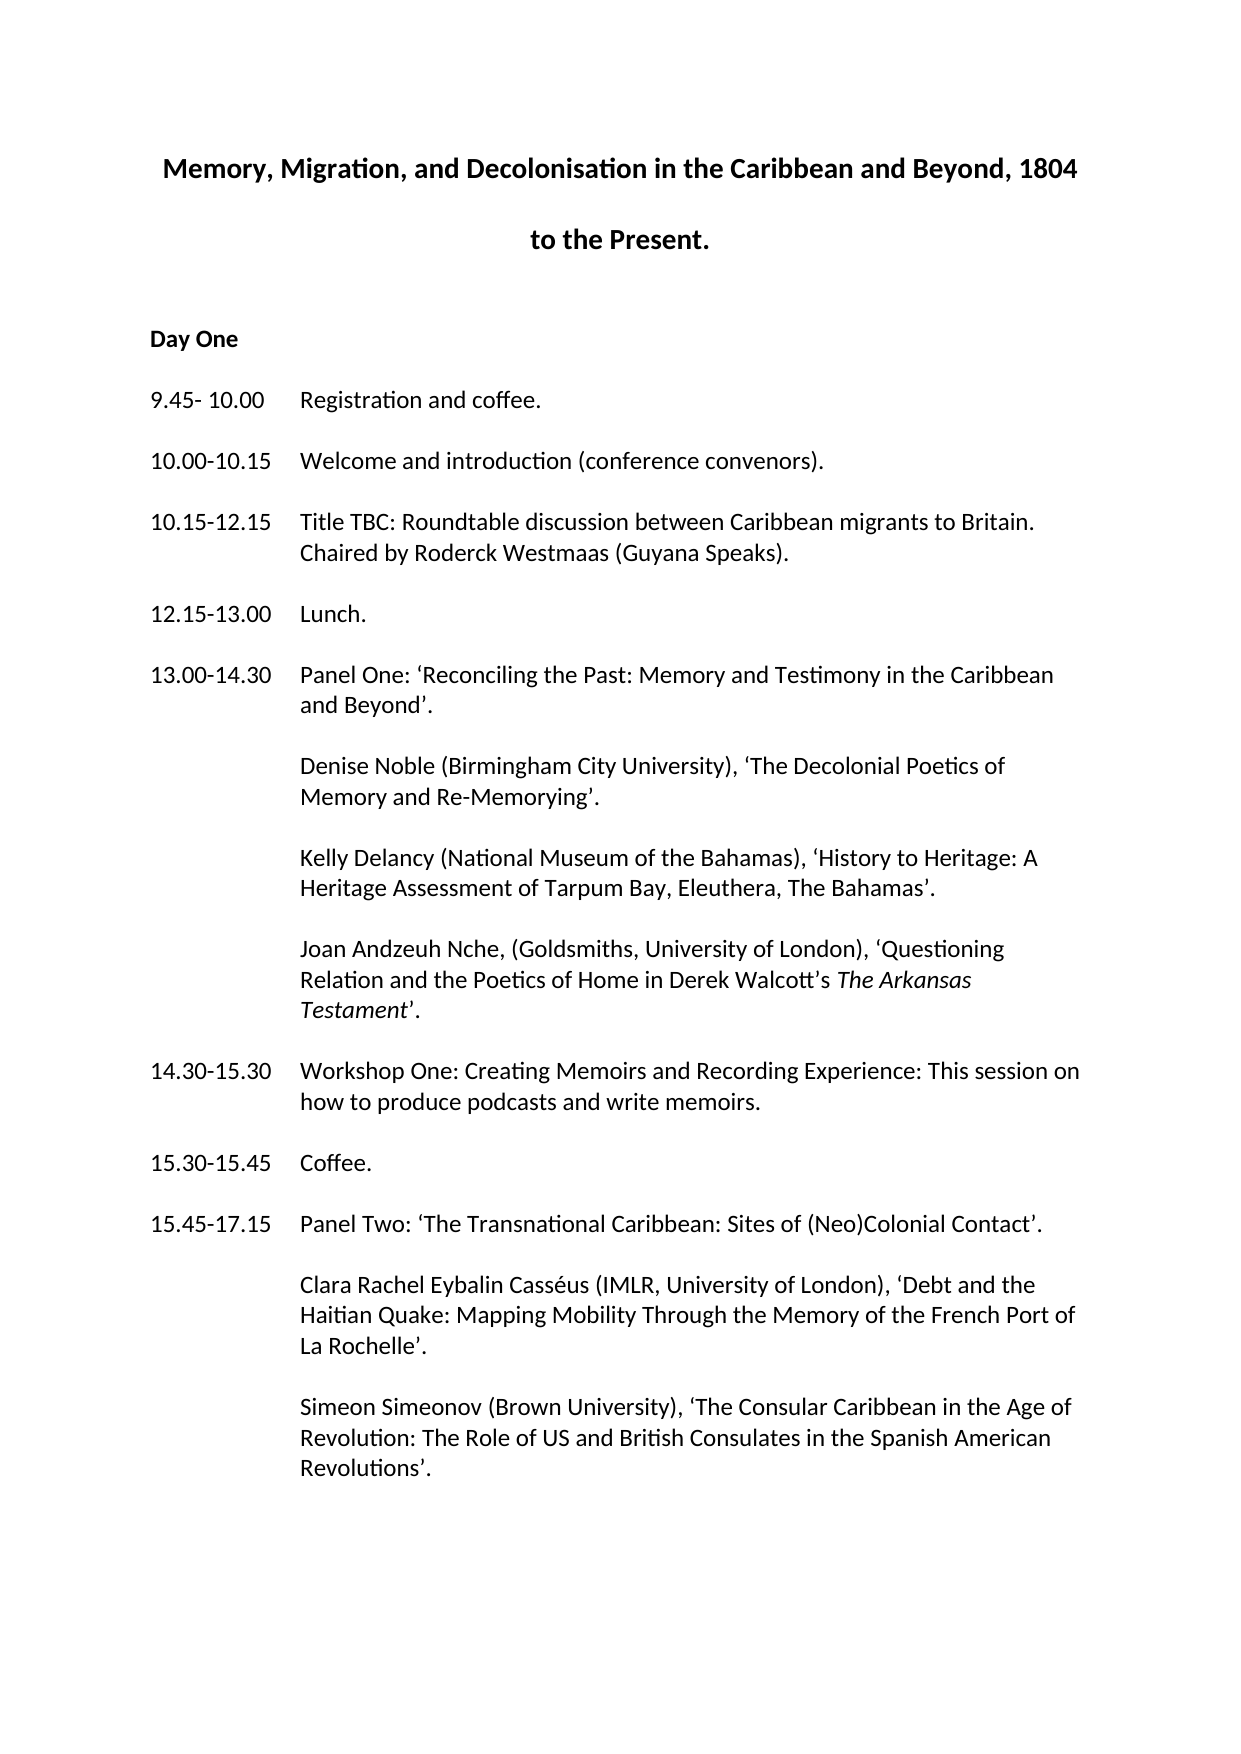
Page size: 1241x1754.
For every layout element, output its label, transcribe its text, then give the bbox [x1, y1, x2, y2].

text 10.00-10.15 Welcome and introduction (conference convenors). [150, 445, 1090, 476]
text Memory, Migration, and Decolonisation in the Caribbean and Beyond, 1804 to the Present. [150, 150, 1090, 257]
text 12.15-13.00 Lunch. [150, 598, 1090, 628]
text 10.15-12.15 Title TBC: Roundtable discussion between Caribbean migrants to Britain. Chaired by Roderck Westmaas (Guyana Speaks). [150, 506, 1090, 567]
text 9.45- 10.00 Registration and coffee. [150, 384, 1090, 414]
text 13.00-14.30 Panel One: ‘Reconciling the Past: Memory and Testimony in the Caribbean and Beyond’. [150, 659, 1090, 720]
text Denise Noble (Birmingham City University), ‘The Decolonial Poetics of Memory and Re-Memorying’. [300, 750, 1090, 811]
text 14.30-15.30 Workshop One: Creating Memoirs and Recording Experience: This session on how to produce podcasts and write memoirs. [150, 1056, 1090, 1117]
text 15.30-15.45 Coffee. [150, 1147, 1090, 1178]
text Simeon Simeonov (Brown University), ‘The Consular Caribbean in the Age of Revolution: The Role of US and British Consulates in the Spanish American Revolutions’. [300, 1391, 1090, 1483]
text Kelly Delancy (National Museum of the Bahamas), ‘History to Heritage: A Heritage Assessment of Tarpum Bay, Eleuthera, The Bahamas’. [300, 842, 1090, 903]
text Clara Rachel Eybalin Casséus (IMLR, University of London), ‘Debt and the Haitian Quake: Mapping Mobility Through the Memory of the French Port of La Rochelle’. [300, 1269, 1090, 1361]
text Day One [150, 323, 1090, 353]
text 15.45-17.15 Panel Two: ‘The Transnational Caribbean: Sites of (Neo)Colonial Contact’. [150, 1208, 1090, 1239]
text Joan Andzeuh Nche, (Goldsmiths, University of London), ‘Questioning Relation and the Poetics of Home in Derek Walcott’s The Arkansas Testament’. [300, 933, 1090, 1025]
